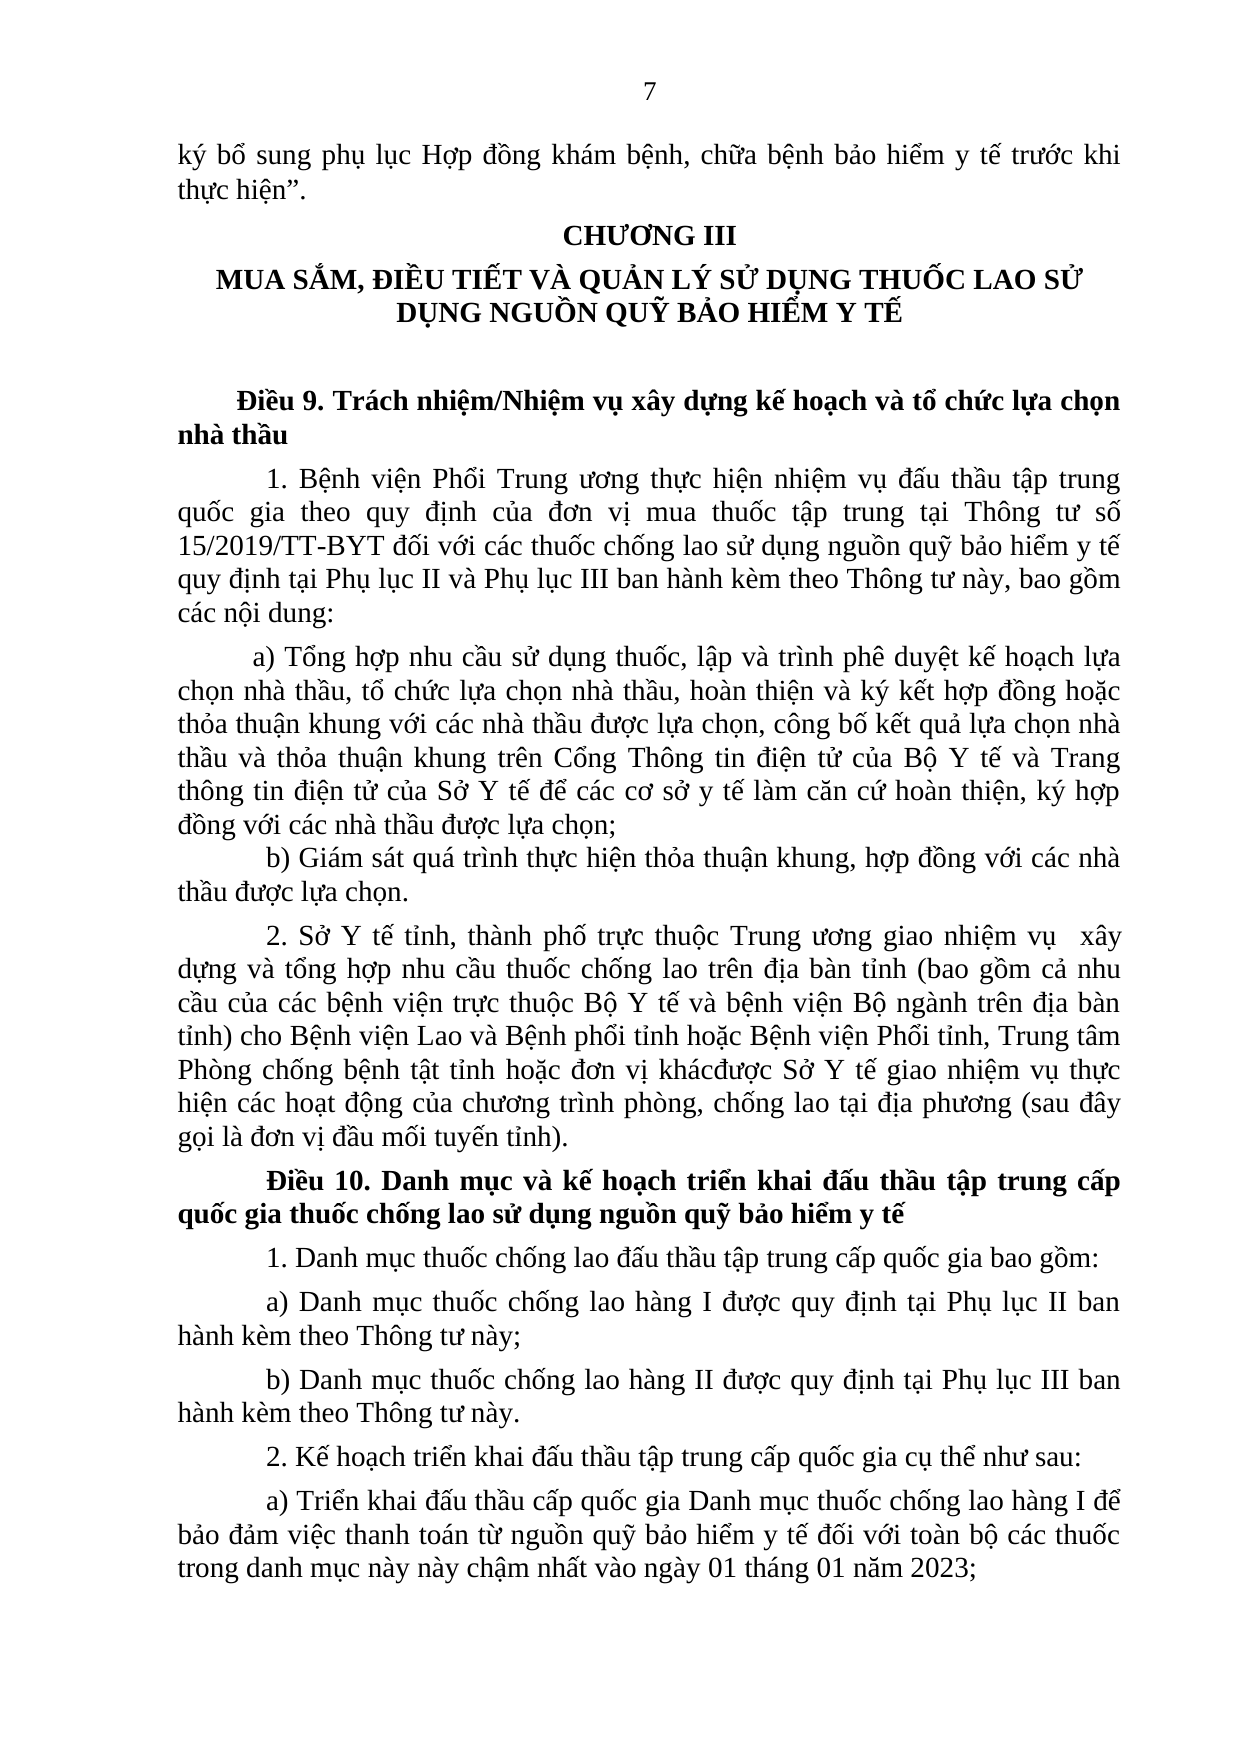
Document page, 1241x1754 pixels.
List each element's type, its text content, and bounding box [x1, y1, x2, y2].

text MUA SẮM, ĐIỀU TIẾT VÀ QUẢN LÝ SỬ DỤNG THUỐC LAO SỬ DỤNG NGUỒN QUỸ BẢO HIỂM Y TẾ [177, 262, 1122, 329]
text 1. Danh mục thuốc chống lao đấu thầu tập trung cấp quốc gia bao gồm: [177, 1241, 1122, 1274]
text 1. Bệnh viện Phổi Trung ương thực hiện nhiệm vụ đấu thầu tập trung quốc gia theo quy định của đơn vị mua thuốc tập trung tại Thông tư số 15/2019/TT-BYT đối với các thuốc chống lao sử dụng nguồn quỹ bảo hiểm y tế quy định tại Phụ lục II và Phụ lục III ban hành kèm theo Thông tư này, bao gồm các nội dung: [177, 461, 1122, 629]
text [177, 137, 1122, 206]
text Điều 9. Trách nhiệm/Nhiệm vụ xây dựng kế hoạch và tổ chức lựa chọn nhà thầu [177, 383, 1122, 451]
text 2. Kế hoạch triển khai đấu thầu tập trung cấp quốc gia cụ thể như sau: [177, 1439, 1122, 1473]
text a) Tổng hợp nhu cầu sử dụng thuốc, lập và trình phê duyệt kế hoạch lựa chọn nhà thầu, tổ chức lựa chọn nhà thầu, hoàn thiện và ký kết hợp đồng hoặc thỏa thuận khung với các nhà thầu được lựa chọn, công bố kết quả lựa chọn nhà thầu và thỏa thuận khung trên Cổng Thông tin điện tử của Bộ Y tế và Trang thông tin điện tử của Sở Y tế để các cơ sở y tế làm căn cứ hoàn thiện, ký hợp đồng với các nhà thầu được lựa chọn; [177, 639, 1122, 840]
text b) Danh mục thuốc chống lao hàng II được quy định tại Phụ lục III ban hành kèm theo Thông tư này. [177, 1362, 1122, 1429]
text a) Triển khai đấu thầu cấp quốc gia Danh mục thuốc chống lao hàng I để bảo đảm việc thanh toán từ nguồn quỹ bảo hiểm y tế đối với toàn bộ các thuốc trong danh mục này này chậm nhất vào ngày 01 tháng 01 năm 2023; [177, 1483, 1122, 1584]
text 2. Sở Y tế tỉnh, thành phố trực thuộc Trung ương giao nhiệm vụ xây dựng và tổng hợp nhu cầu thuốc chống lao trên địa bàn tỉnh (bao gồm cả nhu cầu của các bệnh viện trực thuộc Bộ Y tế và bệnh viện Bộ ngành trên địa bàn tỉnh) cho Bệnh viện Lao và Bệnh phổi tỉnh hoặc Bệnh viện Phổi tỉnh, Trung tâm Phòng chống bệnh tật tỉnh hoặc đơn vị khácđược Sở Y tế giao nhiệm vụ thực hiện các hoạt động của chương trình phòng, chống lao tại địa phương (sau đây gọi là đơn vị đầu mối tuyến tỉnh). [177, 918, 1122, 1153]
text b) Giám sát quá trình thực hiện thỏa thuận khung, hợp đồng với các nhà thầu được lựa chọn. [177, 840, 1122, 907]
text Điều 10. Danh mục và kế hoạch triển khai đấu thầu tập trung cấp quốc gia thuốc chống lao sử dụng nguồn quỹ bảo hiểm y tế [177, 1163, 1122, 1230]
text a) Danh mục thuốc chống lao hàng I được quy định tại Phụ lục II ban hành kèm theo Thông tư này; [177, 1284, 1122, 1352]
text CHƯƠNG III [177, 218, 1122, 252]
